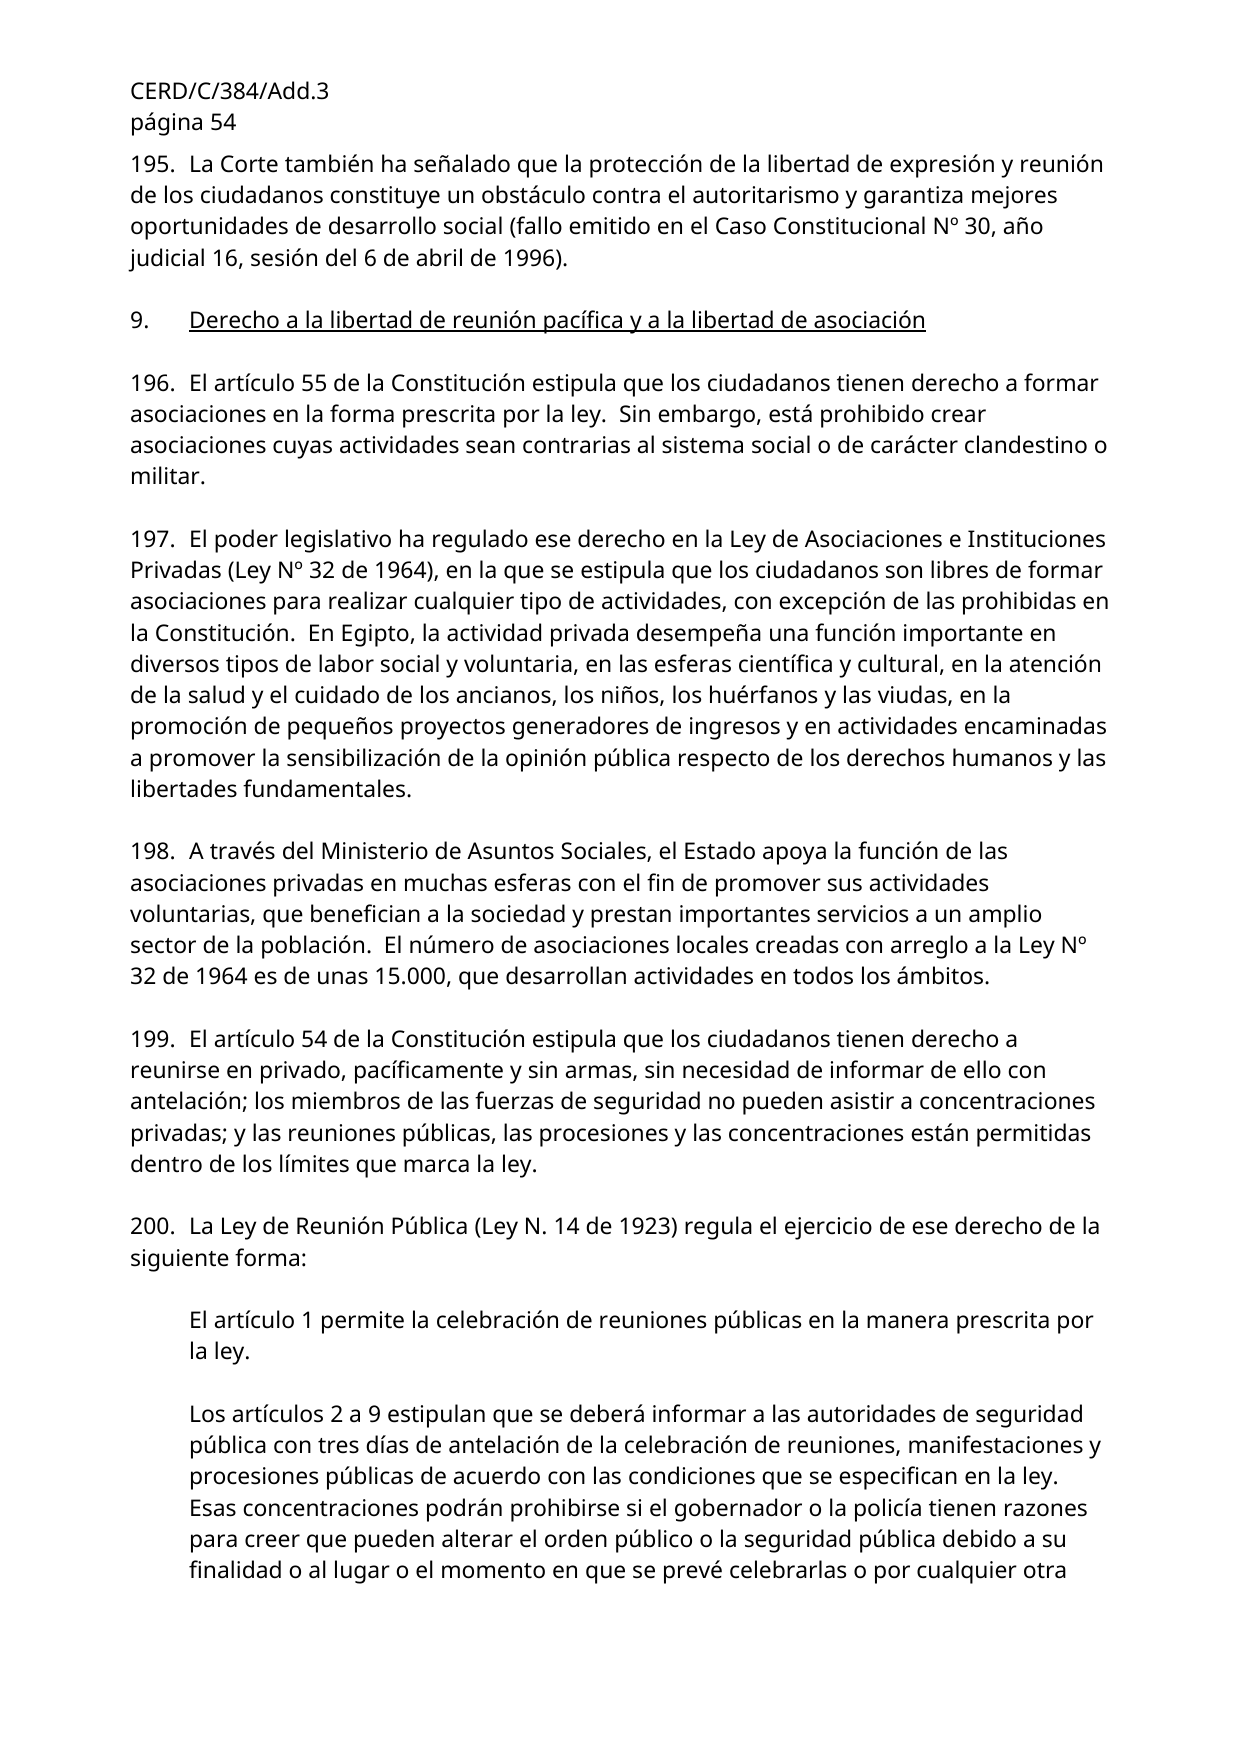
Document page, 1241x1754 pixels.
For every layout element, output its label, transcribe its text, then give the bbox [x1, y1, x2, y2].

text 196. El artículo 55 de la Constitución estipula que los ciudadanos tienen derecho a formar asociaciones en la forma prescrita por la ley. Sin embargo, está prohibido crear asociaciones cuyas actividades sean contrarias al sistema social o de carácter clandestino o militar. [130, 366, 1110, 491]
text 199. El artículo 54 de la Constitución estipula que los ciudadanos tienen derecho a reunirse en privado, pacíficamente y sin armas, sin necesidad de informar de ello con antelación; los miembros de las fuerzas de seguridad no pueden asistir a concentraciones privadas; y las reuniones públicas, las procesiones y las concentraciones están permitidas dentro de los límites que marca la ley. [130, 1023, 1110, 1179]
text El artículo 1 permite la celebración de reuniones públicas en la manera prescrita por la ley. [130, 1304, 1110, 1366]
text 9. Derecho a la libertad de reunión pacífica y a la libertad de asociación [130, 304, 1110, 335]
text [130, 1398, 1110, 1585]
text 197. El poder legislativo ha regulado ese derecho en la Ley de Asociaciones e Instituciones Privadas (Ley Nº 32 de 1964), en la que se estipula que los ciudadanos son libres de formar asociaciones para realizar cualquier tipo de actividades, con excepción de las prohibidas en la Constitución. En Egipto, la actividad privada desempeña una función importante en diversos tipos de labor social y voluntaria, en las esferas científica y cultural, en la atención de la salud y el cuidado de los ancianos, los niños, los huérfanos y las viudas, en la promoción de pequeños proyectos generadores de ingresos y en actividades encaminadas a promover la sensibilización de la opinión pública respecto de los derechos humanos y las libertades fundamentales. [130, 523, 1110, 804]
text 195. La Corte también ha señalado que la protección de la libertad de expresión y reunión de los ciudadanos constituye un obstáculo contra el autoritarismo y garantiza mejores oportunidades de desarrollo social (fallo emitido en el Caso Constitucional Nº 30, año judicial 16, sesión del 6 de abril de 1996). [130, 148, 1110, 273]
text 198. A través del Ministerio de Asuntos Sociales, el Estado apoya la función de las asociaciones privadas en muchas esferas con el fin de promover sus actividades voluntarias, que benefician a la sociedad y prestan importantes servicios a un amplio sector de la población. El número de asociaciones locales creadas con arreglo a la Ley Nº 32 de 1964 es de unas 15.000, que desarrollan actividades en todos los ámbitos. [130, 835, 1110, 991]
text 200. La Ley de Reunión Pública (Ley N. 14 de 1923) regula el ejercicio de ese derecho de la siguiente forma: [130, 1210, 1110, 1273]
